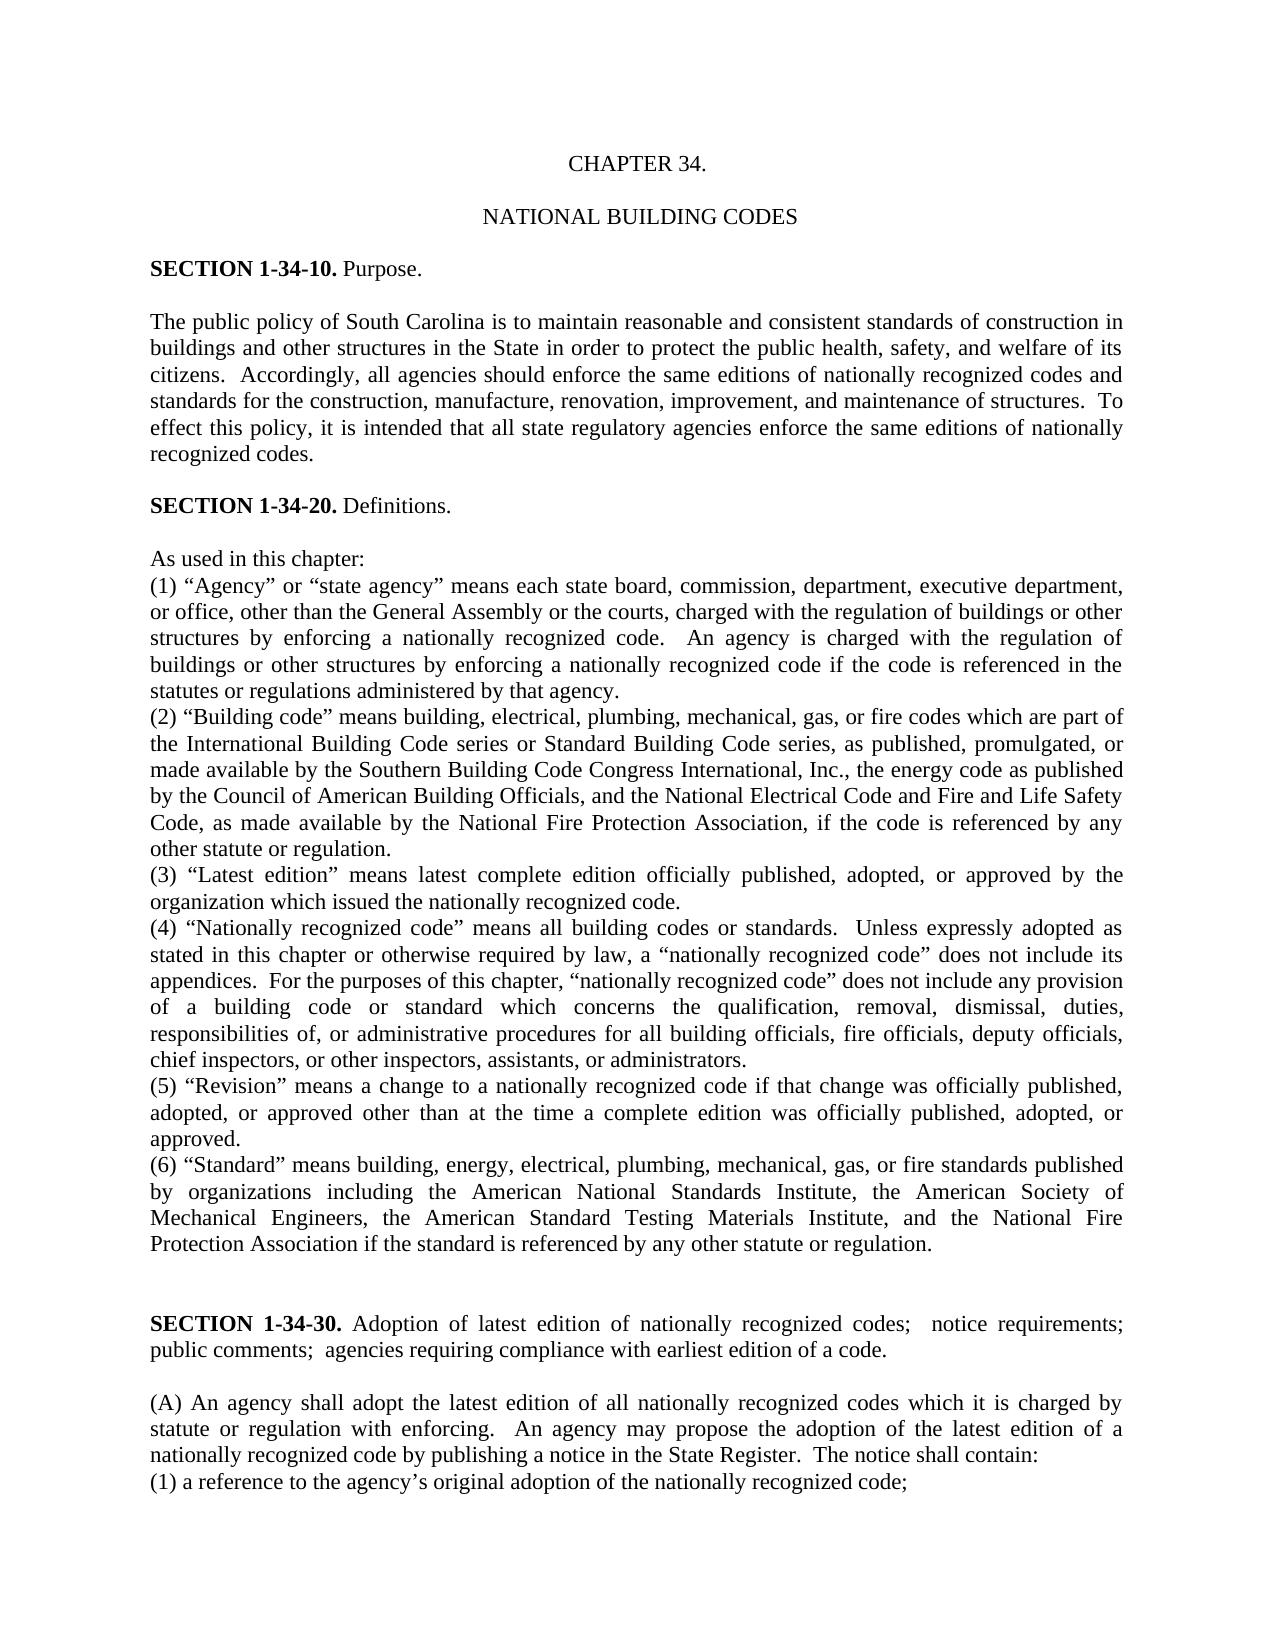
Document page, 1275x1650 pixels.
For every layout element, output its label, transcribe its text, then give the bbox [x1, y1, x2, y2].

text The public policy of South Carolina is to maintain reasonable and consistent standards of construction in buildings and other structures in the State in order to protect the public health, safety, and welfare of its citizens. Accordingly, all agencies should enforce the same editions of nationally recognized codes and standards for the construction, manufacture, renovation, improvement, and maintenance of structures. To effect this policy, it is intended that all state regulatory agencies enforce the same editions of nationally recognized codes. [150, 308, 1125, 466]
text (5) “Revision” means a change to a nationally recognized code if that change was officially published, adopted, or approved other than at the time a complete edition was officially published, adopted, or approved. [150, 1072, 1125, 1151]
text (4) “Nationally recognized code” means all building codes or standards. Unless expressly adopted as stated in this chapter or otherwise required by law, a “nationally recognized code” does not include its appendices. For the purposes of this chapter, “nationally recognized code” does not include any provision of a building code or standard which concerns the qualification, removal, dismissal, duties, responsibilities of, or administrative procedures for all building officials, fire officials, deputy officials, chief inspectors, or other inspectors, assistants, or administrators. [150, 914, 1125, 1072]
text SECTION 1-34-10. Purpose. [150, 255, 1125, 282]
text As used in this chapter: [150, 545, 1125, 572]
text CHAPTER 34. [150, 150, 1125, 176]
text NATIONAL BUILDING CODES [150, 203, 1125, 229]
text SECTION 1-34-20. Definitions. [150, 493, 1125, 519]
text (A) An agency shall adopt the latest edition of all nationally recognized codes which it is charged by statute or regulation with enforcing. An agency may propose the adoption of the latest edition of a nationally recognized code by publishing a notice in the State Register. The notice shall contain: [150, 1389, 1125, 1468]
text (6) “Standard” means building, energy, electrical, plumbing, mechanical, gas, or fire standards published by organizations including the American National Standards Institute, the American Society of Mechanical Engineers, the American Standard Testing Materials Institute, and the National Fire Protection Association if the standard is referenced by any other statute or regulation. [150, 1151, 1125, 1257]
text (1) “Agency” or “state agency” means each state board, commission, department, executive department, or office, other than the General Assembly or the courts, charged with the regulation of buildings or other structures by enforcing a nationally recognized code. An agency is charged with the regulation of buildings or other structures by enforcing a nationally recognized code if the code is referenced in the statutes or regulations administered by that agency. [150, 572, 1125, 703]
text (3) “Latest edition” means latest complete edition officially published, adopted, or approved by the organization which issued the nationally recognized code. [150, 862, 1125, 914]
text SECTION 1-34-30. Adoption of latest edition of nationally recognized codes; notice requirements; public comments; agencies requiring compliance with earliest edition of a code. [150, 1309, 1125, 1362]
text (2) “Building code” means building, electrical, plumbing, mechanical, gas, or fire codes which are part of the International Building Code series or Standard Building Code series, as published, promulgated, or made available by the Southern Building Code Congress International, Inc., the energy code as published by the Council of American Building Officials, and the National Electrical Code and Fire and Life Safety Code, as made available by the National Fire Protection Association, if the code is referenced by any other statute or regulation. [150, 703, 1125, 862]
text (1) a reference to the agency’s original adoption of the nationally recognized code; [150, 1468, 1125, 1494]
